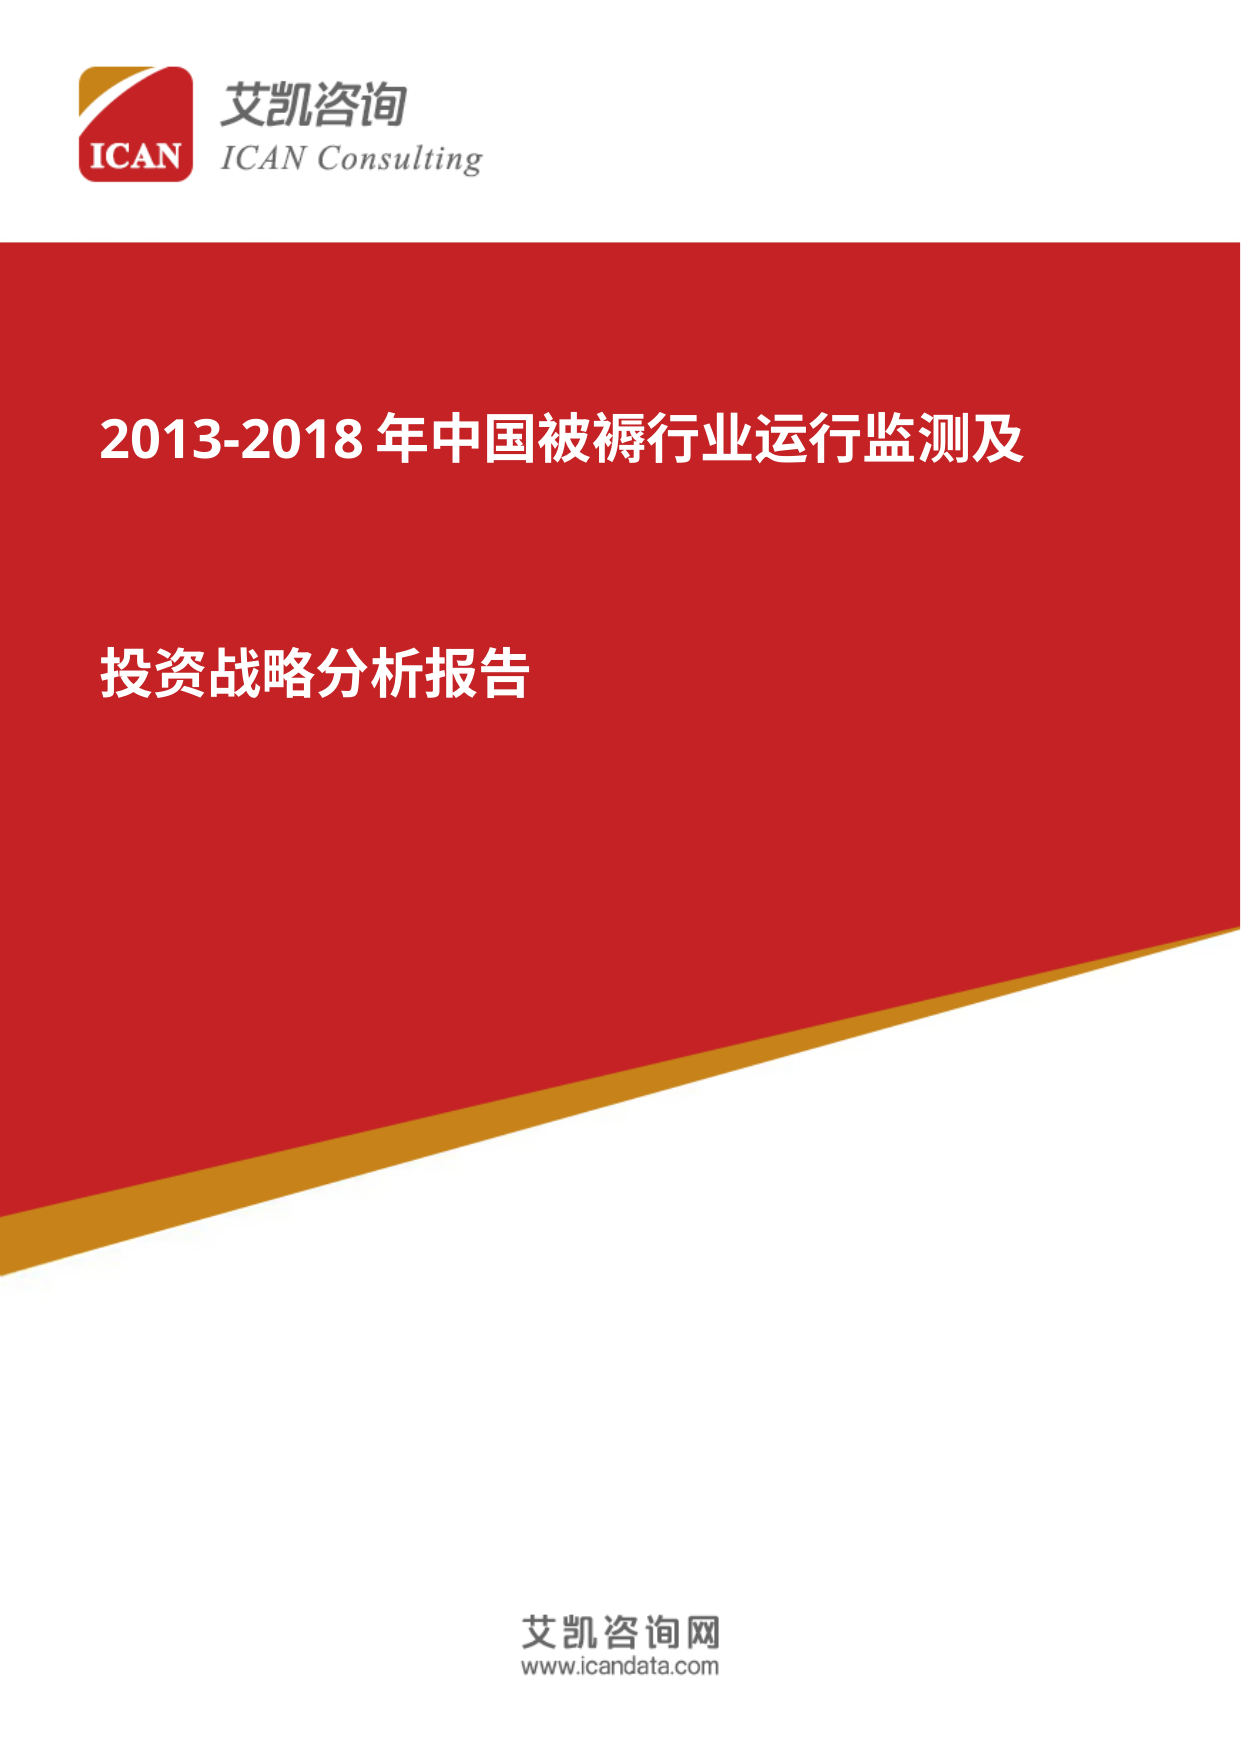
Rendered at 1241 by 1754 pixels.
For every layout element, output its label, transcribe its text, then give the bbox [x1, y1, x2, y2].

subtitle 2013-2018年中国被褥行业运行监测及投资战略分析报告 [99, 386, 1053, 718]
picture [0, 5, 1241, 1754]
